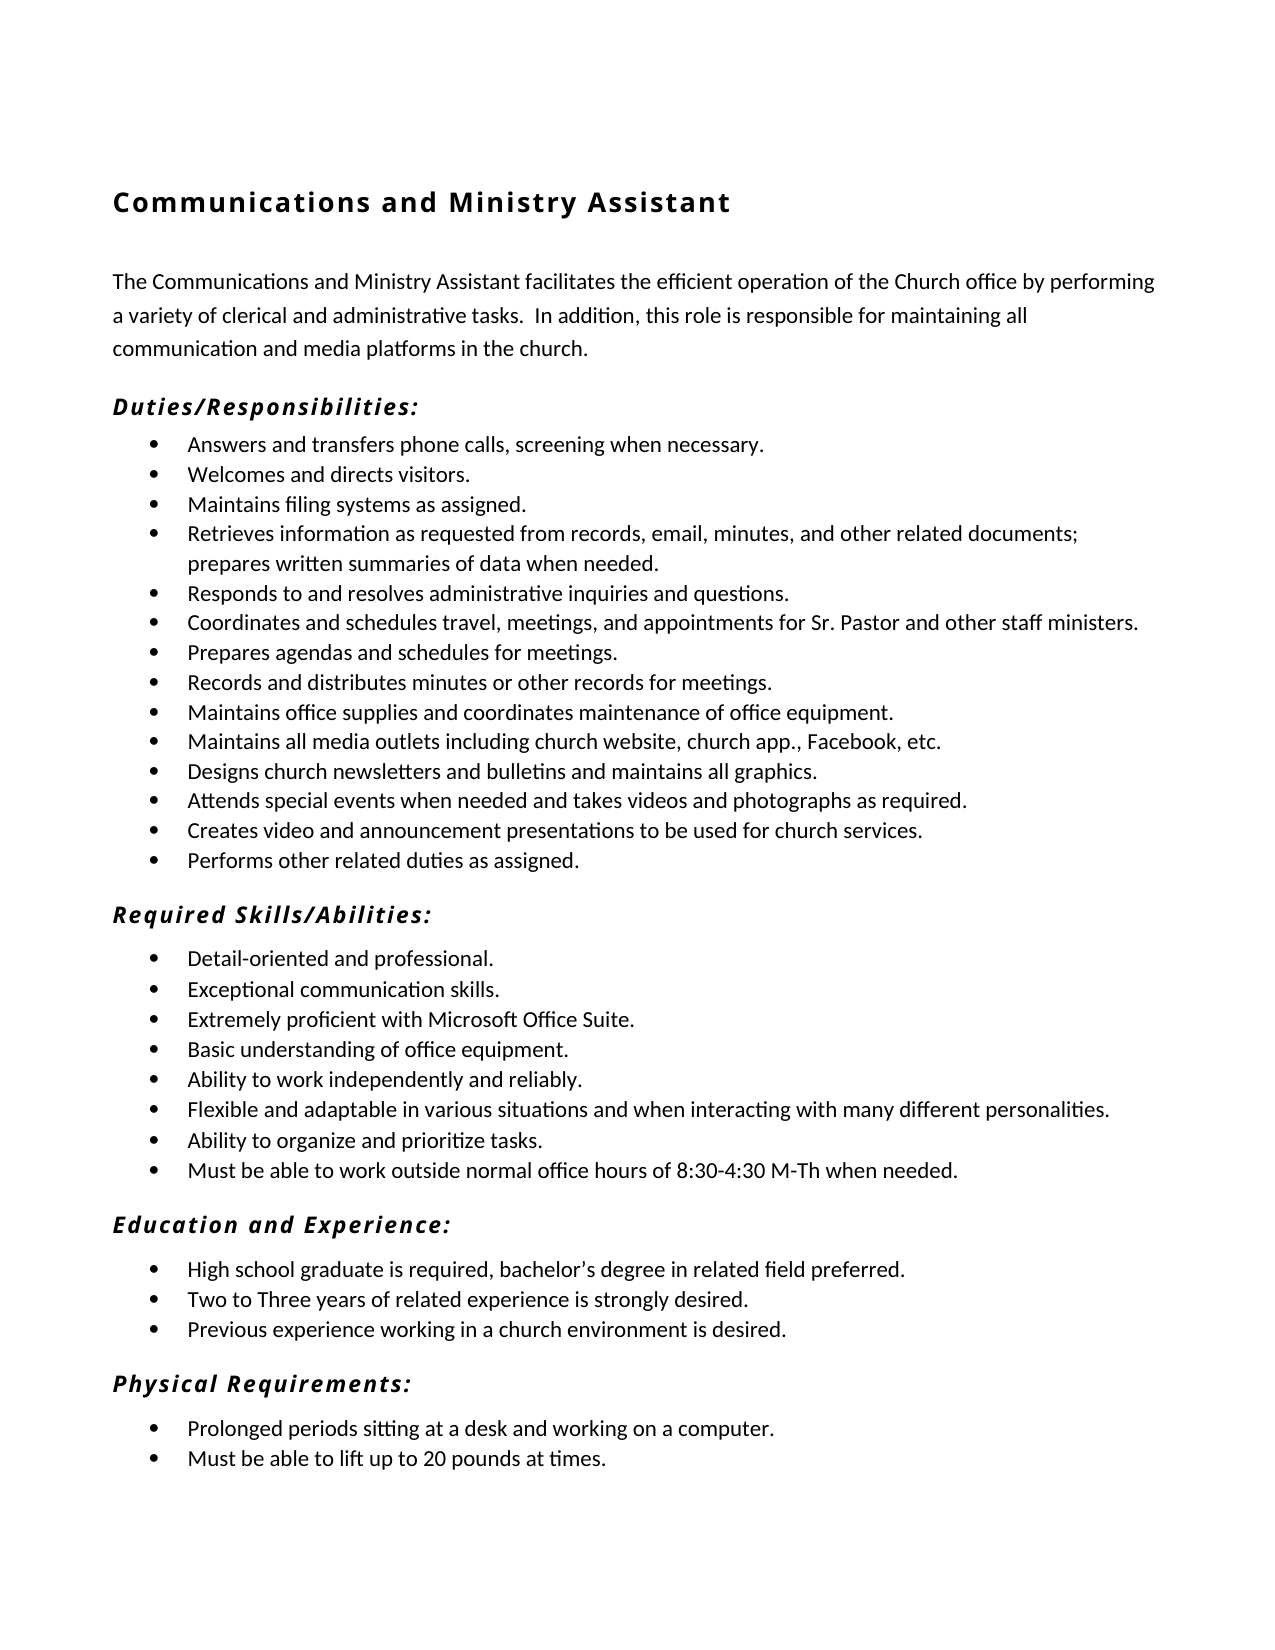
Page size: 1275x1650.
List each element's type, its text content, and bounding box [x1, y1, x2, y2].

list Maintains all media outlets including church website, church app., Facebook, etc. [150, 727, 1162, 755]
subtitle Communications and Ministry Assistant [112, 183, 1162, 220]
list Attends special events when needed and takes videos and photographs as required. [150, 787, 1162, 815]
subtitle Duties/Responsibilities: [112, 391, 1162, 422]
list Coordinates and schedules travel, meetings, and appointments for Sr. Pastor and other staff ministers. [150, 608, 1162, 637]
list Maintains office supplies and coordinates maintenance of office equipment. [150, 698, 1162, 726]
list Maintains filing systems as assigned. [150, 490, 1162, 518]
list High school graduate is required, bachelor’s degree in related field preferred. [150, 1255, 1162, 1283]
list Two to Three years of related experience is strongly desired. [150, 1285, 1162, 1313]
list Records and distributes minutes or other records for meetings. [150, 668, 1162, 696]
list Detail-oriented and professional. [150, 944, 1162, 972]
list Prolonged periods sitting at a desk and working on a computer. [150, 1414, 1162, 1442]
text The Communications and Ministry Assistant facilitates the efficient operation of the Church office by performing a variety of clerical and administrative tasks. In addition, this role is responsible for maintaining all communication and media platforms in the church. [112, 267, 1162, 362]
list Ability to work independently and reliably. [150, 1065, 1162, 1093]
list Flexible and adaptable in various situations and when interacting with many different personalities. [150, 1096, 1162, 1123]
list Must be able to lift up to 20 pounds at times. [150, 1444, 1162, 1472]
subtitle Physical Requirements: [112, 1368, 1162, 1400]
list Creates video and announcement presentations to be used for church services. [150, 816, 1162, 844]
list Answers and transfers phone calls, screening when necessary. [150, 430, 1162, 458]
subtitle Education and Experience: [112, 1209, 1162, 1240]
list Must be able to work outside normal office hours of 8:30-4:30 M-Th when needed. [150, 1156, 1162, 1184]
list Performs other related duties as assigned. [150, 846, 1162, 874]
list Extremely proficient with Microsoft Office Suite. [150, 1005, 1162, 1033]
list Basic understanding of office equipment. [150, 1035, 1162, 1063]
list Retrieves information as requested from records, email, minutes, and other related documents; prepares written summaries of data when needed. [150, 519, 1162, 577]
list Ability to organize and prioritize tasks. [150, 1126, 1162, 1154]
list Designs church newsletters and bulletins and maintains all graphics. [150, 757, 1162, 785]
list Previous experience working in a church environment is desired. [150, 1315, 1162, 1343]
subtitle Required Skills/Abilities: [112, 899, 1162, 930]
list Prepares agendas and schedules for meetings. [150, 638, 1162, 666]
list Responds to and resolves administrative inquiries and questions. [150, 579, 1162, 607]
list Welcomes and directs visitors. [150, 460, 1162, 488]
list Exceptional communication skills. [150, 975, 1162, 1003]
